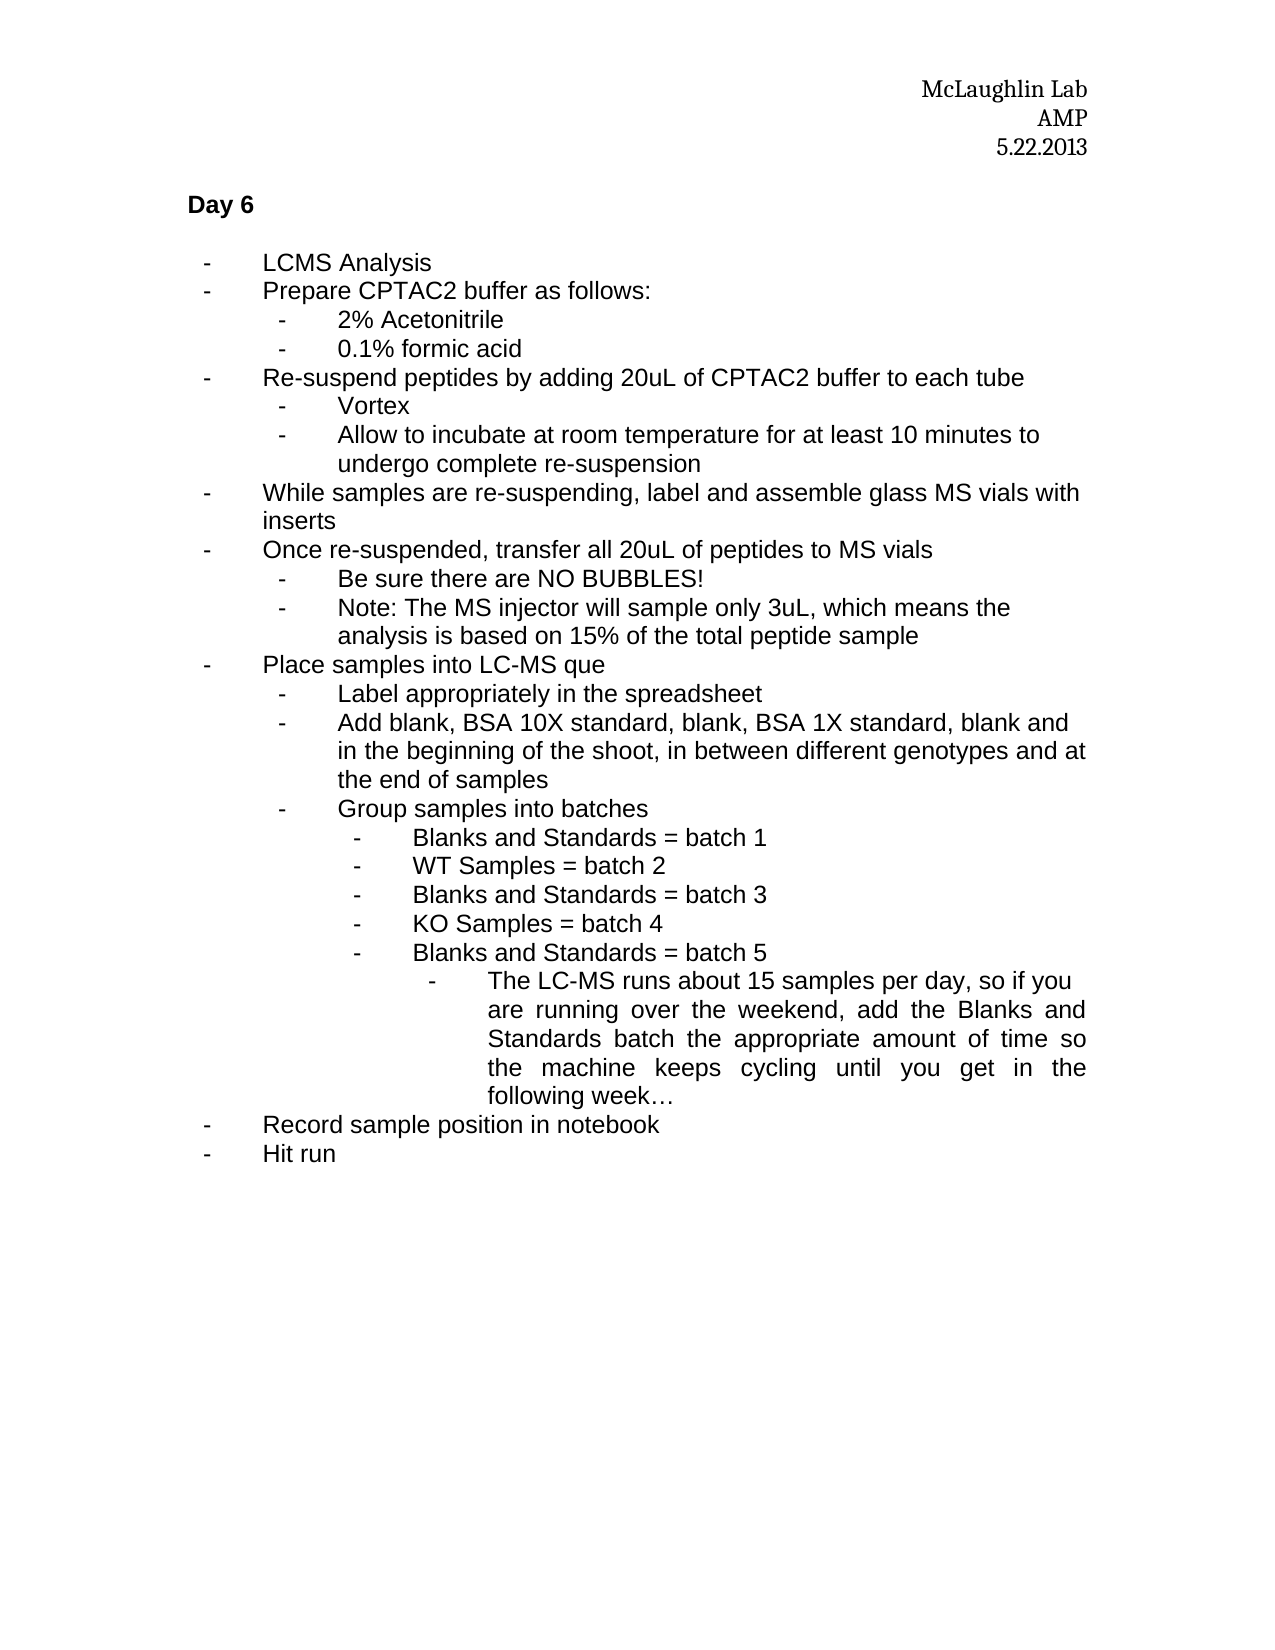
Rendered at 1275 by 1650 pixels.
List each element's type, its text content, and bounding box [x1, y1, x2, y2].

list 0.1% formic acid [203, 334, 1087, 362]
text inserts [203, 506, 1087, 535]
list Add blank, BSA 10X standard, blank, BSA 1X standard, blank and [203, 707, 1087, 736]
list Allow to incubate at room temperature for at least 10 minutes to [203, 420, 1087, 449]
list Group samples into batches [203, 794, 1087, 822]
list Blanks and Standards = batch 3 [203, 880, 1087, 909]
text are running over the weekend, add the Blanks and Standards batch the appropriate amount of time so the machine keeps cycling until you get in the following week… [487, 995, 1087, 1110]
list Label appropriately in the spreadsheet [203, 679, 1087, 707]
list LCMS Analysis [203, 247, 1087, 276]
list Place samples into LC-MS que [203, 650, 1087, 679]
list Re-suspend peptides by adding 20uL of CPTAC2 buffer to each tube [203, 362, 1087, 391]
list Note: The MS injector will sample only 3uL, which means the [203, 592, 1087, 621]
list Once re-suspended, transfer all 20uL of peptides to MS vials [203, 535, 1087, 564]
text in the beginning of the shoot, in between different genotypes and at the end of samples [337, 736, 1087, 794]
list While samples are re-suspending, label and assemble glass MS vials with [203, 477, 1087, 506]
list Prepare CPTAC2 buffer as follows: [203, 276, 1087, 305]
list Hit run [203, 1139, 1087, 1167]
list Vortex [203, 391, 1087, 420]
list 2% Acetonitrile [203, 305, 1087, 334]
list The LC-MS runs about 15 samples per day, so if you [203, 966, 1087, 995]
list Blanks and Standards = batch 1 [203, 822, 1087, 851]
list Record sample position in notebook [203, 1110, 1087, 1139]
list KO Samples = batch 4 [203, 909, 1087, 937]
text analysis is based on 15% of the total peptide sample [278, 621, 1087, 650]
list WT Samples = batch 2 [203, 851, 1087, 880]
text undergo complete re-suspension [278, 449, 1087, 477]
text Day 6 [187, 190, 1087, 219]
list Be sure there are NO BUBBLES! [203, 564, 1087, 592]
list Blanks and Standards = batch 5 [203, 937, 1087, 966]
